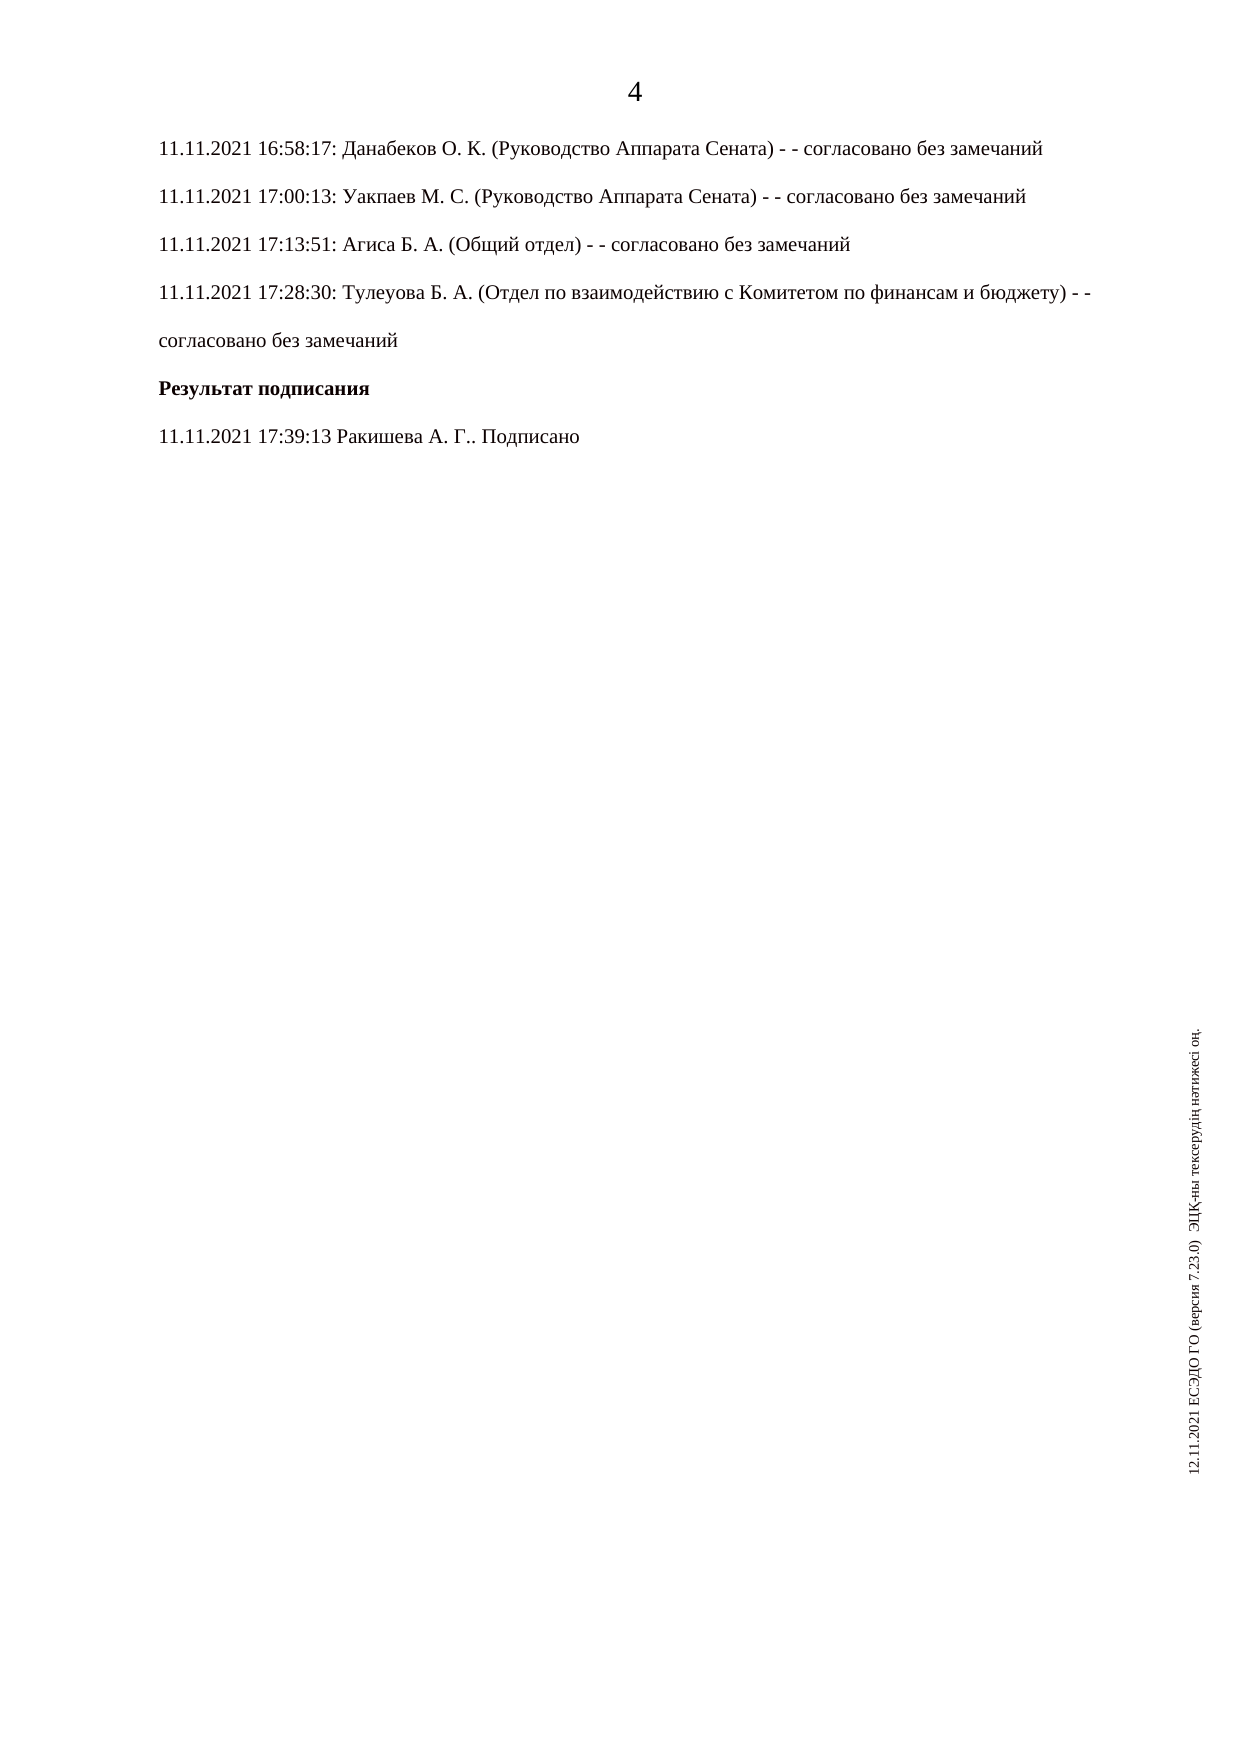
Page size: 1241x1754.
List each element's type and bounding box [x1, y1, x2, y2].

text [158, 135, 1093, 504]
